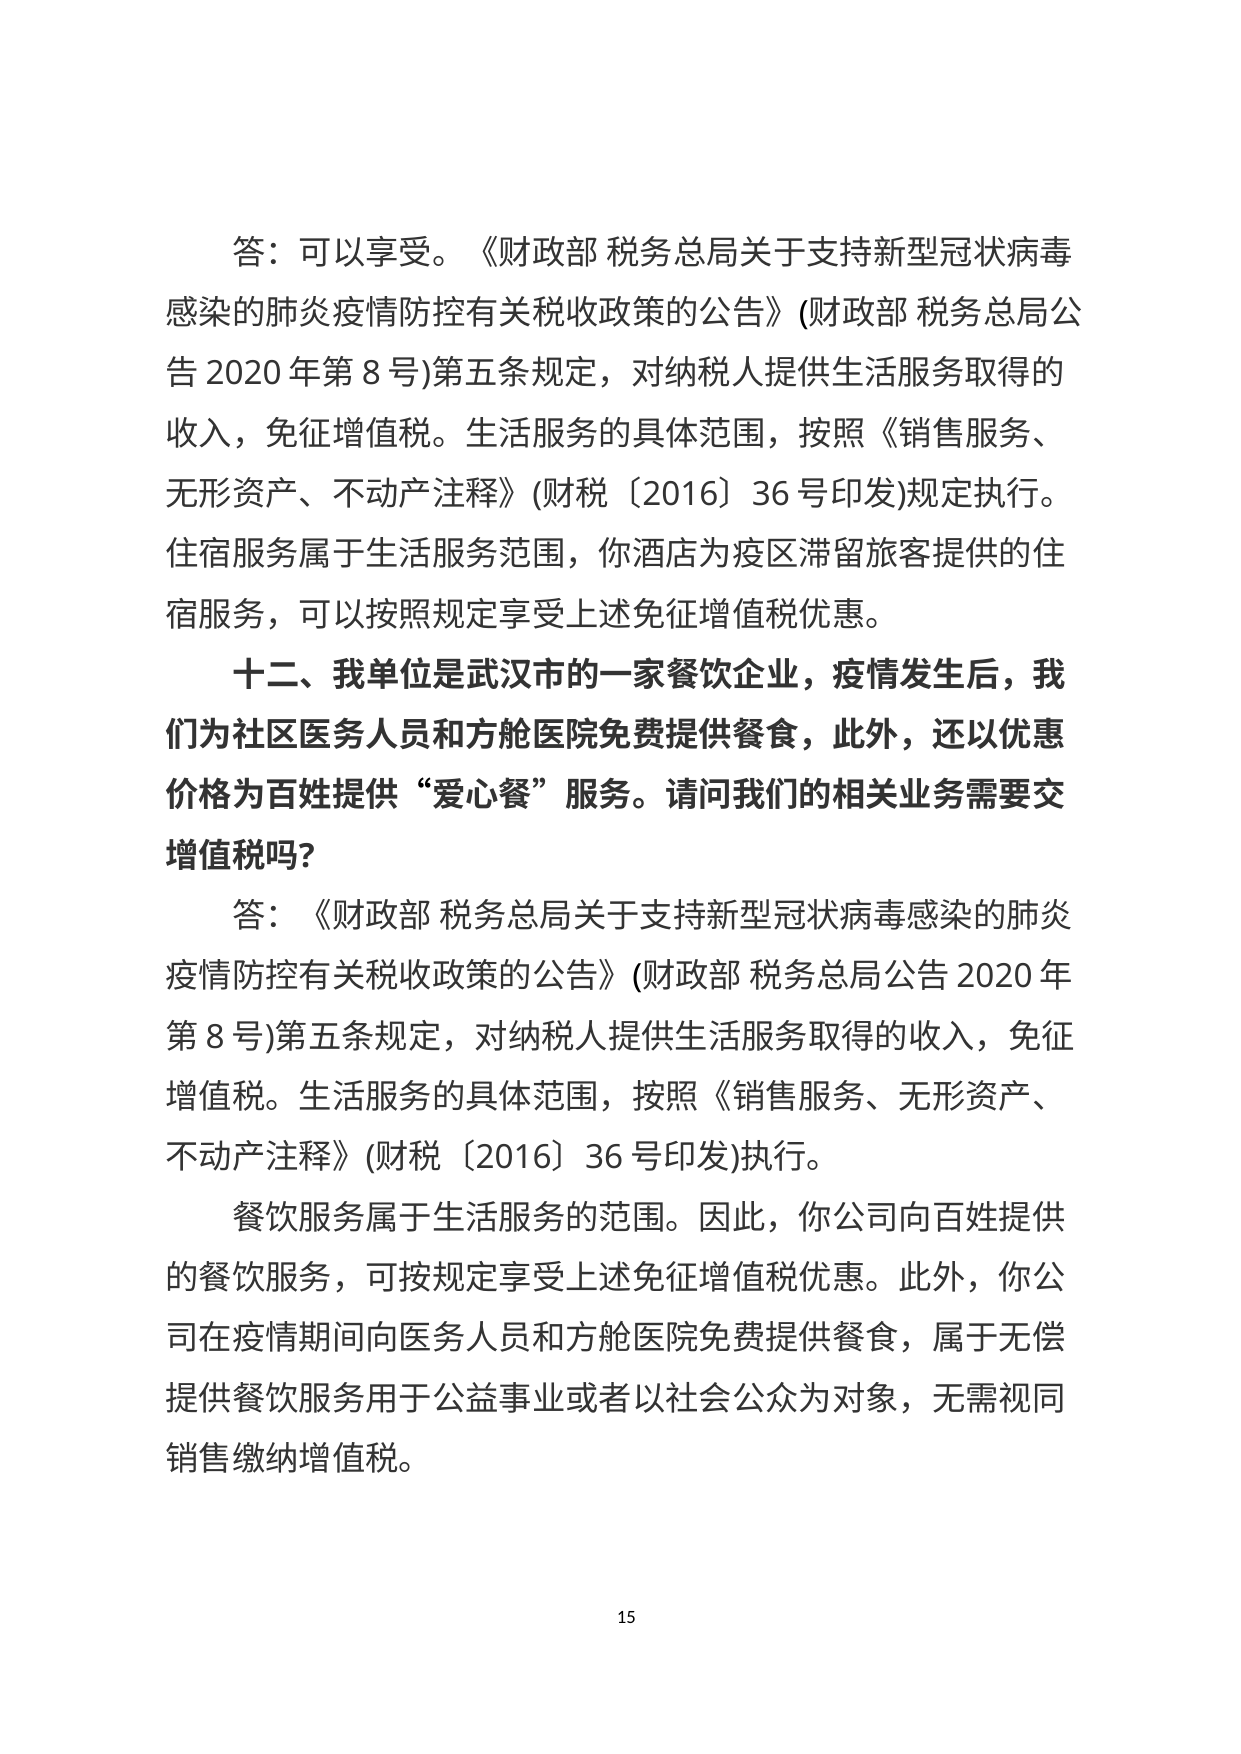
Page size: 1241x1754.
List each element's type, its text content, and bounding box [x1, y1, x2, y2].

text 答：《财政部 税务总局关于支持新型冠状病毒感染的肺炎疫情防控有关税收政策的公告》(财政部 税务总局公告2020年第8号)第五条规定，对纳税人提供生活服务取得的收入，免征增值税。生活服务的具体范围，按照《销售服务、无形资产、不动产注释》(财税〔2016〕36号印发)执行。 [165, 883, 1087, 1184]
text 餐饮服务属于生活服务的范围。因此，你公司向百姓提供的餐饮服务，可按规定享受上述免征增值税优惠。此外，你公司在疫情期间向医务人员和方舱医院免费提供餐食，属于无偿提供餐饮服务用于公益事业或者以社会公众为对象，无需视同销售缴纳增值税。 [165, 1184, 1087, 1486]
text 答：可以享受。《财政部 税务总局关于支持新型冠状病毒感染的肺炎疫情防控有关税收政策的公告》(财政部 税务总局公告2020年第8号)第五条规定，对纳税人提供生活服务取得的收入，免征增值税。生活服务的具体范围，按照《销售服务、无形资产、不动产注释》(财税〔2016〕36号印发)规定执行。住宿服务属于生活服务范围，你酒店为疫区滞留旅客提供的住宿服务，可以按照规定享受上述免征增值税优惠。 [165, 219, 1087, 642]
text 十二、我单位是武汉市的一家餐饮企业，疫情发生后，我们为社区医务人员和方舱医院免费提供餐食，此外，还以优惠价格为百姓提供“爱心餐”服务。请问我们的相关业务需要交增值税吗? [165, 642, 1087, 883]
